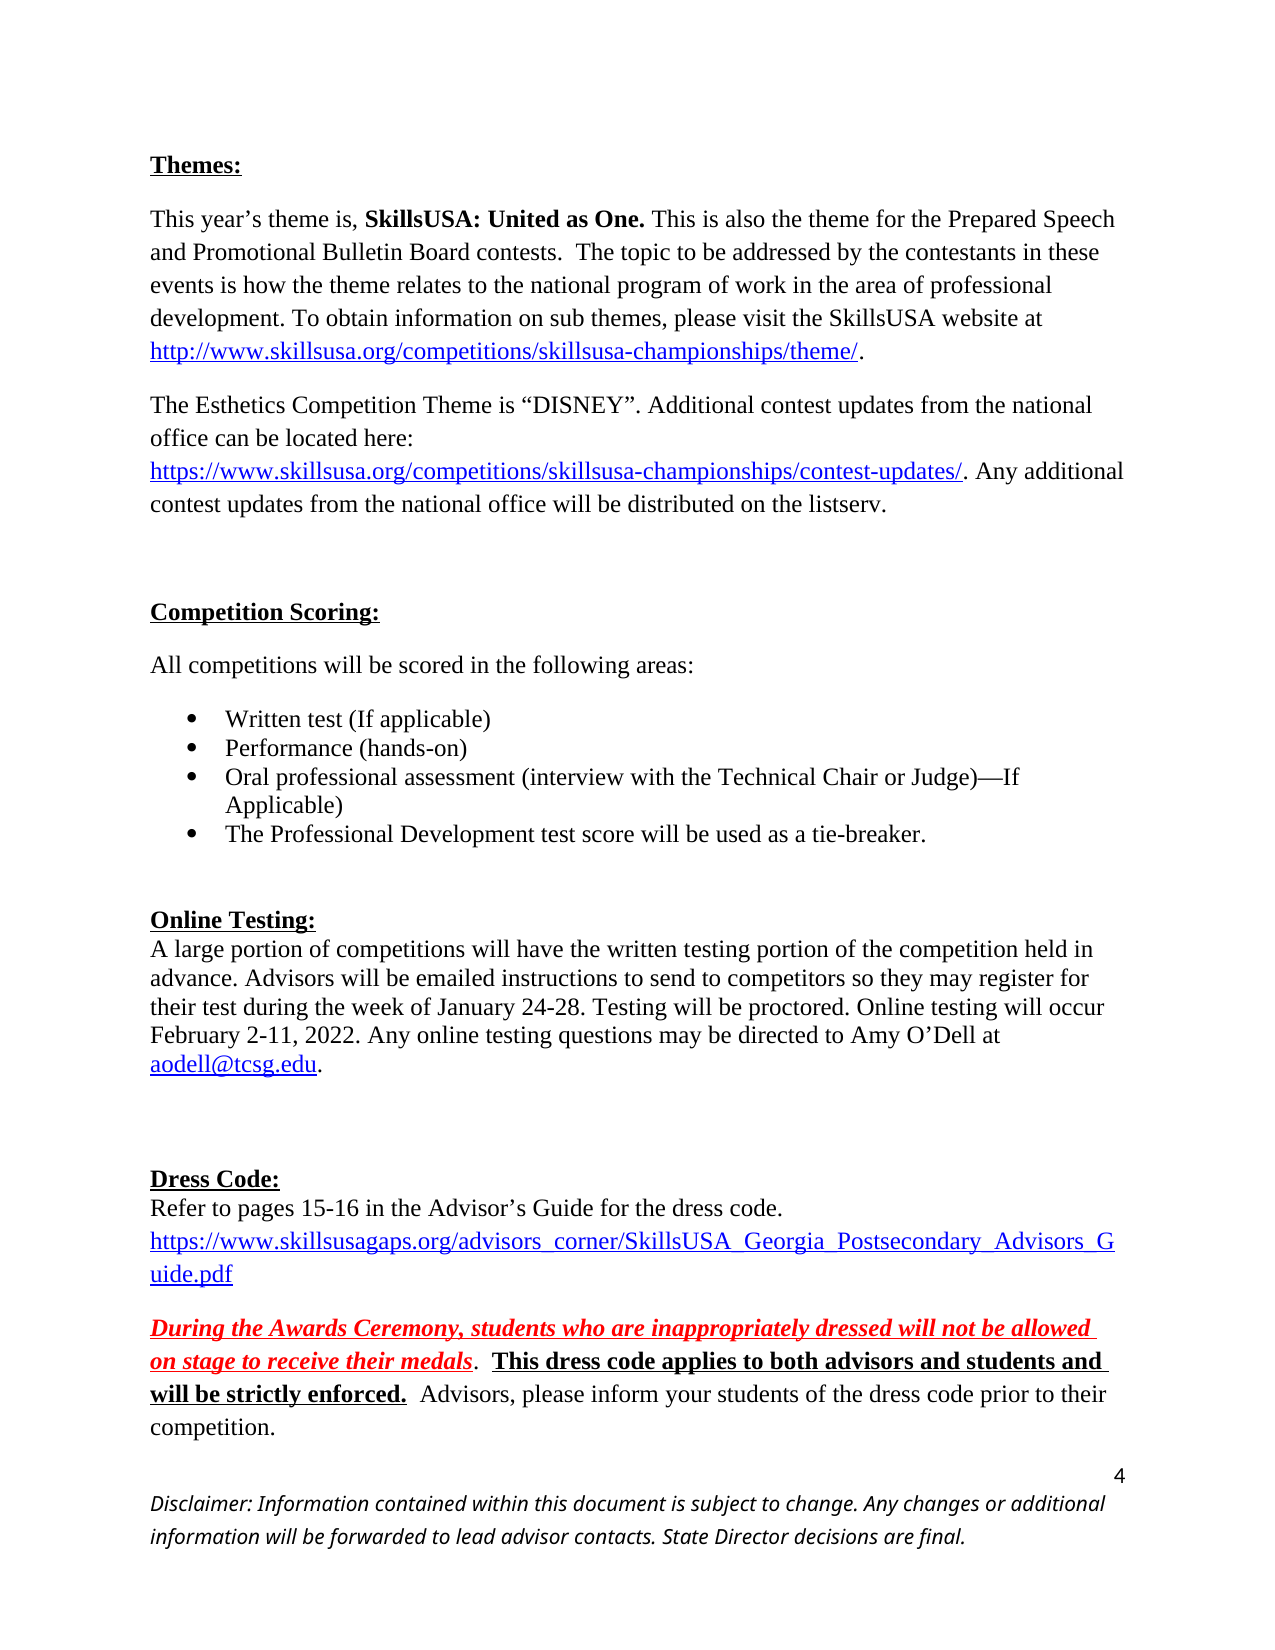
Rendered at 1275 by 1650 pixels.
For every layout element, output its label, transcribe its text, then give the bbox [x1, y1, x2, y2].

text During the Awards Ceremony, students who are inappropriately dressed will not be allowed on stage to receive their medals. This dress code applies to both advisors and students and will be strictly enforced. Advisors, please inform your students of the dress code prior to their competition. [150, 1313, 1125, 1441]
text Online Testing: [150, 906, 1125, 934]
list The Professional Development test score will be used as a tie-breaker. [187, 819, 1125, 848]
text All competitions will be scored in the following areas: [150, 650, 1125, 679]
text Dress Code: [150, 1164, 1125, 1193]
list Performance (hands-on) [187, 733, 1125, 762]
text Themes: [150, 150, 1125, 179]
list Oral professional assessment (interview with the Technical Chair or Judge)—If Applicable) [187, 762, 1125, 819]
text Refer to pages 15-16 in the Advisor’s Guide for the dress code. https://www.skillsusagaps.org/advisors_corner/SkillsUSA_Georgia_Postsecondary_Advisors_Guide.pdf [150, 1193, 1125, 1288]
text Competition Scoring: [150, 597, 1125, 625]
text A large portion of competitions will have the written testing portion of the competition held in advance. Advisors will be emailed instructions to send to competitors so they may register for their test during the week of January 24-28. Testing will be proctored. Online testing will occur February 2-11, 2022. Any online testing questions may be directed to Amy O’Dell at aodell@tcsg.edu. [150, 934, 1125, 1078]
text This year’s theme is, SkillsUSA: United as One. This is also the theme for the Prepared Speech and Promotional Bulletin Board contests. The topic to be addressed by the contestants in these events is how the theme relates to the national program of work in the area of professional development. To obtain information on sub themes, please visit the SkillsUSA website at http://www.skillsusa.org/competitions/skillsusa-championships/theme/. [150, 204, 1125, 365]
list Written test (If applicable) [187, 704, 1125, 733]
text The Esthetics Competition Theme is “DISNEY”. Additional contest updates from the national office can be located here: https://www.skillsusa.org/competitions/skillsusa-championships/contest-updates/. Any additional contest updates from the national office will be distributed on the listserv. [150, 390, 1125, 518]
